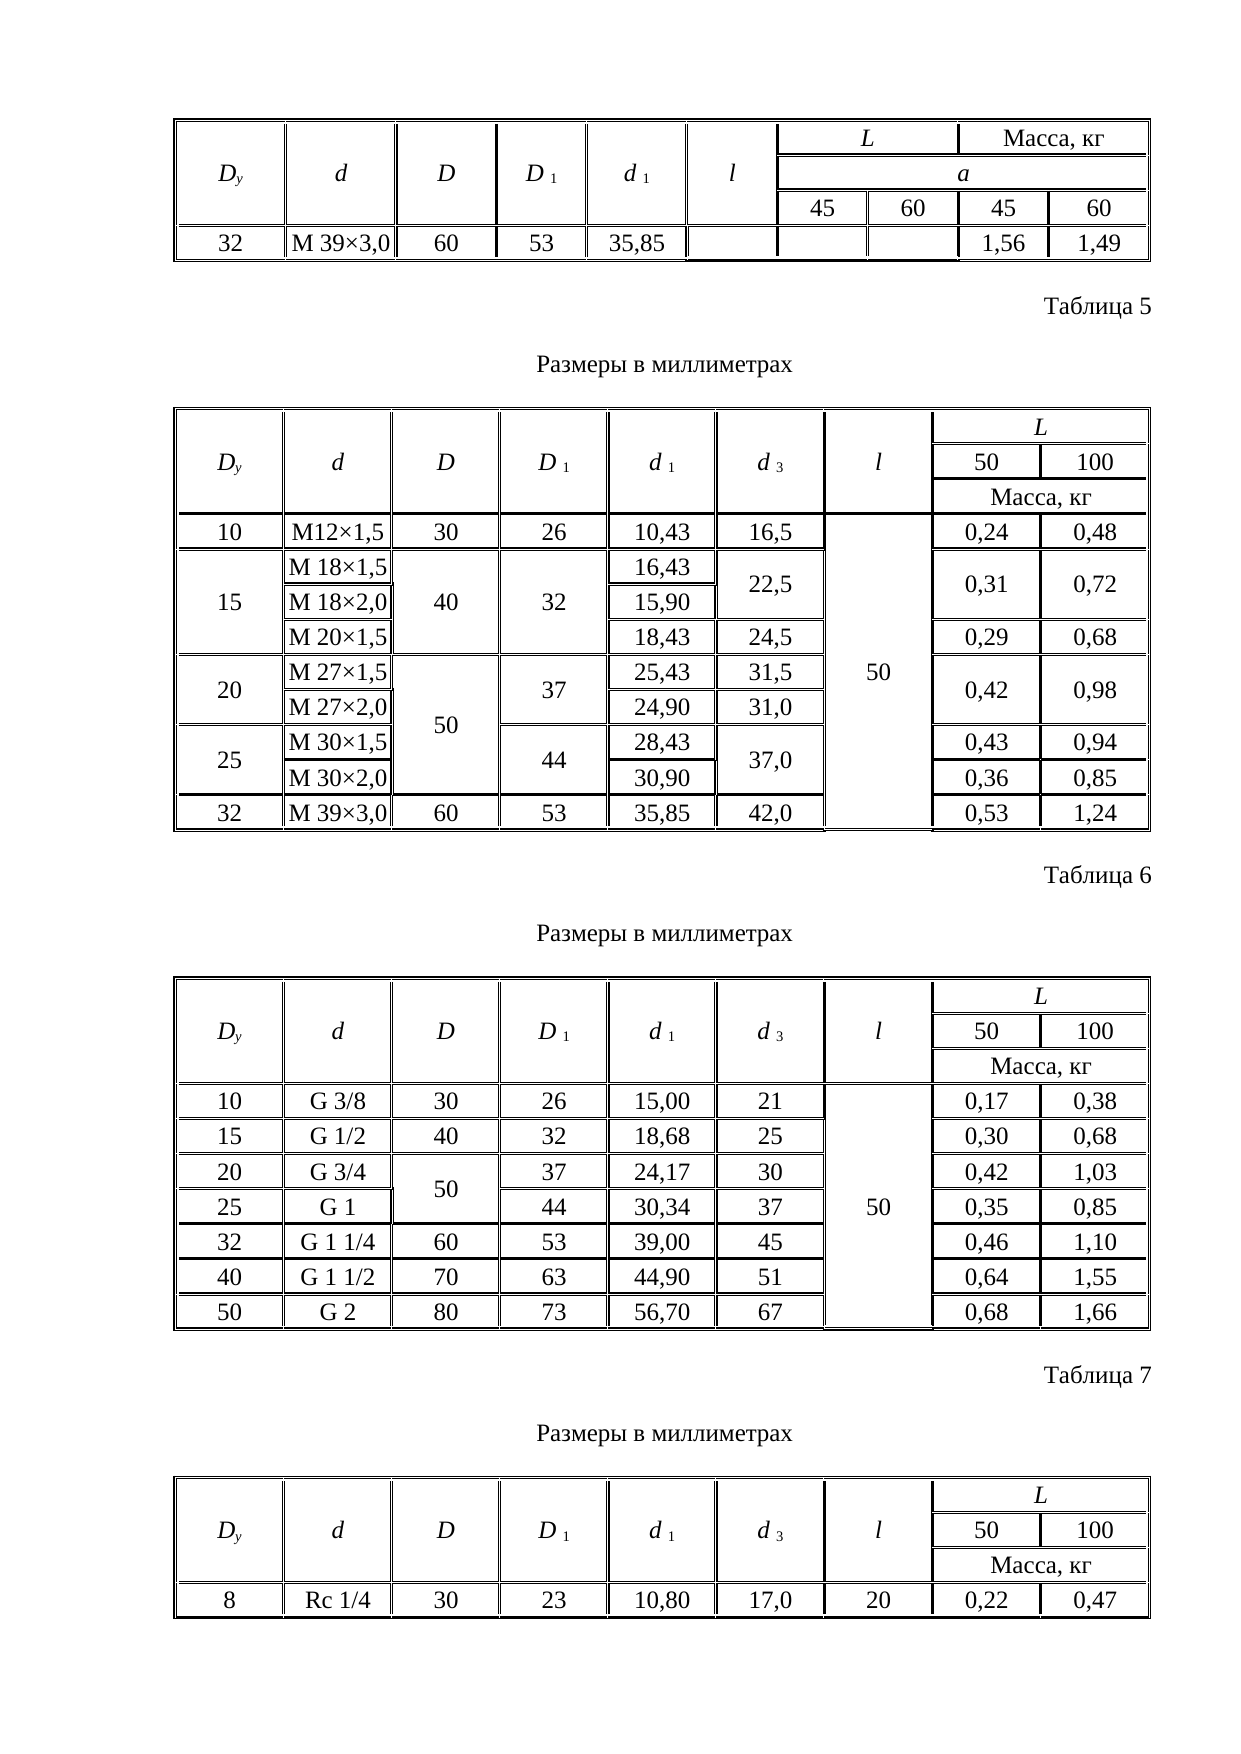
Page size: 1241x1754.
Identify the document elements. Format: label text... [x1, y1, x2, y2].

table_cell 0,48 [1042, 512, 1148, 547]
table_header L [932, 410, 1148, 442]
table_cell 0,17 [934, 1085, 1039, 1117]
text Таблица 5 [177, 291, 1152, 320]
table_cell 44,90 [610, 1260, 714, 1292]
table_cell 15 [175, 1117, 283, 1152]
table_cell 8 [175, 1581, 283, 1616]
table_cell 50 [934, 1015, 1039, 1046]
table_header D [392, 1479, 500, 1581]
table_cell 60 [1050, 188, 1148, 223]
table_cell 24,5 [718, 621, 823, 652]
table_cell 24,90 [610, 691, 714, 723]
table_cell Масса, кг [932, 1546, 1149, 1581]
table_cell 67 [716, 1296, 824, 1327]
table_cell G 3/8 [285, 1085, 390, 1117]
table_cell 30,90 [610, 761, 714, 793]
table_cell 0,46 [934, 1225, 1039, 1257]
text Размеры в миллиметрах [177, 1418, 1152, 1446]
table_cell 37,0 [718, 726, 823, 793]
table_cell 40 [177, 1257, 282, 1292]
table_cell 100 [1040, 442, 1149, 477]
table_cell 37 [501, 656, 606, 723]
table_cell 35,85 [608, 795, 716, 828]
table_cell 0,94 [1040, 723, 1149, 758]
table_cell 30 [392, 1584, 500, 1616]
table_cell 50 [177, 1292, 283, 1327]
table_cell 44 [501, 726, 606, 793]
table_header Dy [177, 410, 283, 512]
table_header d [284, 410, 392, 512]
table_cell 25 [718, 1120, 823, 1152]
table_header Dy [177, 1479, 283, 1581]
table_cell 0,72 [1042, 547, 1148, 617]
table_cell 17,0 [716, 1584, 824, 1616]
table_cell G 3/4 [285, 1155, 390, 1187]
table_cell 1,56 [958, 227, 1048, 258]
table_cell G 1 1/2 [285, 1260, 390, 1292]
table_cell 0,22 [932, 1584, 1040, 1616]
table_cell 0,35 [934, 1190, 1039, 1222]
table_cell 0,38 [1040, 1082, 1149, 1117]
table_cell 10 [177, 512, 282, 547]
table_cell Масса, кг [934, 1046, 1148, 1082]
table_cell 100 [1040, 1011, 1148, 1046]
table_cell a [779, 153, 1148, 188]
table_header d 3 [716, 1477, 824, 1581]
table_cell 100 [1040, 1511, 1149, 1546]
table_header l [687, 122, 777, 223]
table_cell 53 [500, 793, 608, 828]
table_cell 0,36 [934, 761, 1039, 793]
table_cell 0,43 [934, 726, 1039, 758]
table_cell 80 [392, 1296, 500, 1327]
table_cell G 2 [284, 1296, 392, 1327]
table_cell Масса, кг [934, 477, 1148, 512]
table_header d 1 [587, 122, 687, 223]
table_cell 21 [718, 1085, 823, 1117]
table_cell 37 [501, 1155, 606, 1187]
table_header D 1 [500, 408, 608, 512]
table_cell 0,31 [934, 551, 1039, 617]
table_cell M 18×1,5 [285, 551, 390, 582]
table_cell 60 [869, 192, 957, 223]
table_cell 32 [177, 224, 286, 258]
table_header D [392, 410, 500, 512]
table_cell 30,34 [610, 1190, 714, 1222]
table_cell 26 [501, 1085, 606, 1117]
table_header d [286, 120, 396, 223]
table_cell 10,80 [608, 1581, 716, 1616]
table_cell M 30×2,0 [285, 761, 390, 793]
table_cell G 1 1/4 [285, 1225, 390, 1257]
table_header D [392, 980, 500, 1082]
table_cell 40 [393, 1120, 498, 1152]
table_cell 1,03 [1040, 1152, 1149, 1187]
table_header d 3 [716, 978, 824, 1082]
table_cell 15,90 [610, 586, 714, 617]
table_cell M 27×1,5 [285, 656, 390, 688]
table_cell 0,47 [1040, 1581, 1149, 1616]
table_cell M 39×3,0 [284, 796, 392, 828]
table_cell 0,68 [1042, 618, 1148, 652]
table_cell 56,70 [608, 1292, 716, 1327]
table_cell 0,24 [934, 515, 1039, 547]
table_cell 20 [177, 653, 282, 723]
table_cell 24,17 [610, 1155, 714, 1187]
table_cell 32 [501, 1120, 606, 1152]
table_header l [824, 1479, 932, 1581]
table_cell M 27×2,0 [285, 691, 390, 723]
table_cell 63 [501, 1260, 606, 1292]
table_header d [284, 1479, 392, 1581]
table_header Масса, кг [958, 122, 1148, 153]
table_cell 50 [824, 515, 932, 828]
table_header D 1 [496, 122, 587, 223]
table_cell 44 [501, 1190, 606, 1222]
table_cell 0,42 [934, 656, 1039, 723]
text Таблица 7 [177, 1360, 1152, 1388]
table_cell 45 [779, 192, 866, 223]
table_header d 3 [716, 408, 824, 512]
table_header L [932, 1479, 1148, 1511]
table_cell 18,43 [610, 621, 714, 652]
table_cell 1,66 [1040, 1292, 1148, 1327]
table_cell 32 [501, 551, 606, 652]
table_cell 1,24 [1040, 793, 1149, 828]
table_cell 51 [718, 1260, 823, 1292]
table_cell 60 [393, 1225, 498, 1257]
table_cell 1,55 [1042, 1257, 1148, 1292]
table_cell 32 [175, 793, 283, 828]
table_cell 20 [824, 1584, 932, 1616]
table_cell 50 [824, 1085, 932, 1327]
table_cell 70 [393, 1260, 498, 1292]
table_cell 0,53 [932, 796, 1040, 828]
table_cell 0,68 [1040, 1117, 1149, 1152]
table_header D [396, 122, 496, 223]
table_cell 0,29 [934, 621, 1039, 652]
table_cell 0,85 [1040, 1187, 1149, 1222]
table_cell 50 [393, 656, 498, 793]
table_header l [824, 980, 932, 1082]
table_cell 31,0 [718, 691, 823, 723]
table_header D 1 [500, 978, 608, 1082]
table_cell 53 [496, 227, 587, 258]
table_cell Rc 1/4 [284, 1584, 392, 1616]
table_header L [932, 980, 1148, 1011]
table_cell 35,85 [587, 227, 687, 258]
table_cell 26 [501, 515, 606, 547]
table_cell 0,98 [1042, 653, 1148, 723]
table_cell 15,00 [610, 1085, 714, 1117]
table_cell 1,49 [1048, 224, 1148, 258]
table_cell 16,5 [718, 515, 823, 547]
table_cell 0,42 [934, 1155, 1039, 1187]
table_cell 10,43 [610, 515, 714, 547]
table_cell 50 [934, 445, 1039, 477]
table_cell 18,68 [610, 1120, 714, 1152]
table_header L [777, 120, 958, 153]
table_cell 45 [718, 1225, 823, 1257]
table_cell М12×1,5 [285, 515, 390, 547]
table_header d 1 [608, 408, 716, 512]
text Таблица 6 [177, 860, 1152, 889]
table_cell 23 [500, 1581, 608, 1616]
table_cell 0,64 [934, 1260, 1039, 1292]
table_cell 53 [501, 1225, 606, 1257]
table_header d 1 [608, 978, 716, 1082]
table_cell M 20×1,5 [285, 621, 390, 652]
table_header Dy [177, 980, 283, 1082]
table_cell 25,43 [610, 656, 714, 688]
table_cell 30 [718, 1155, 823, 1187]
table_cell M 18×2,0 [285, 586, 390, 617]
text Размеры в миллиметрах [177, 918, 1152, 947]
table_header d 1 [608, 1477, 716, 1581]
table_cell 60 [396, 227, 496, 258]
table_cell 16,43 [610, 551, 714, 582]
table_cell 0,85 [1042, 758, 1149, 793]
table_cell G 1 [285, 1190, 390, 1222]
table_cell 15 [177, 547, 282, 652]
table_cell 1,10 [1042, 1222, 1148, 1257]
table_cell 28,43 [610, 726, 714, 758]
table_cell 30 [393, 1085, 498, 1117]
table_cell 25 [175, 1187, 283, 1222]
table_cell 20 [175, 1152, 283, 1187]
table_cell G 1/2 [285, 1120, 390, 1152]
table_cell 60 [392, 796, 500, 828]
table_cell 10 [175, 1082, 283, 1117]
table_header d [284, 980, 392, 1082]
table_cell 50 [393, 1155, 498, 1222]
text Размеры в миллиметрах [177, 349, 1152, 378]
table_cell 50 [934, 1514, 1039, 1546]
table_cell 40 [393, 551, 498, 652]
table_cell 25 [175, 723, 283, 793]
table_header l [824, 410, 932, 512]
table_header Dy [177, 122, 286, 223]
table_cell 22,5 [718, 551, 823, 617]
table_cell 0,68 [932, 1296, 1040, 1327]
table_cell 45 [960, 192, 1047, 223]
table_cell M 30×1,5 [285, 726, 390, 758]
table_cell M 39×3,0 [286, 224, 396, 258]
table_cell 31,5 [718, 656, 823, 688]
table_cell 0,30 [934, 1120, 1039, 1152]
table_cell 32 [177, 1222, 282, 1257]
table_cell 73 [500, 1292, 608, 1327]
table_cell 42,0 [716, 796, 824, 828]
table_cell 37 [718, 1190, 823, 1222]
table_cell 39,00 [610, 1225, 714, 1257]
table_header D 1 [500, 1477, 608, 1581]
table_cell 30 [393, 515, 498, 547]
